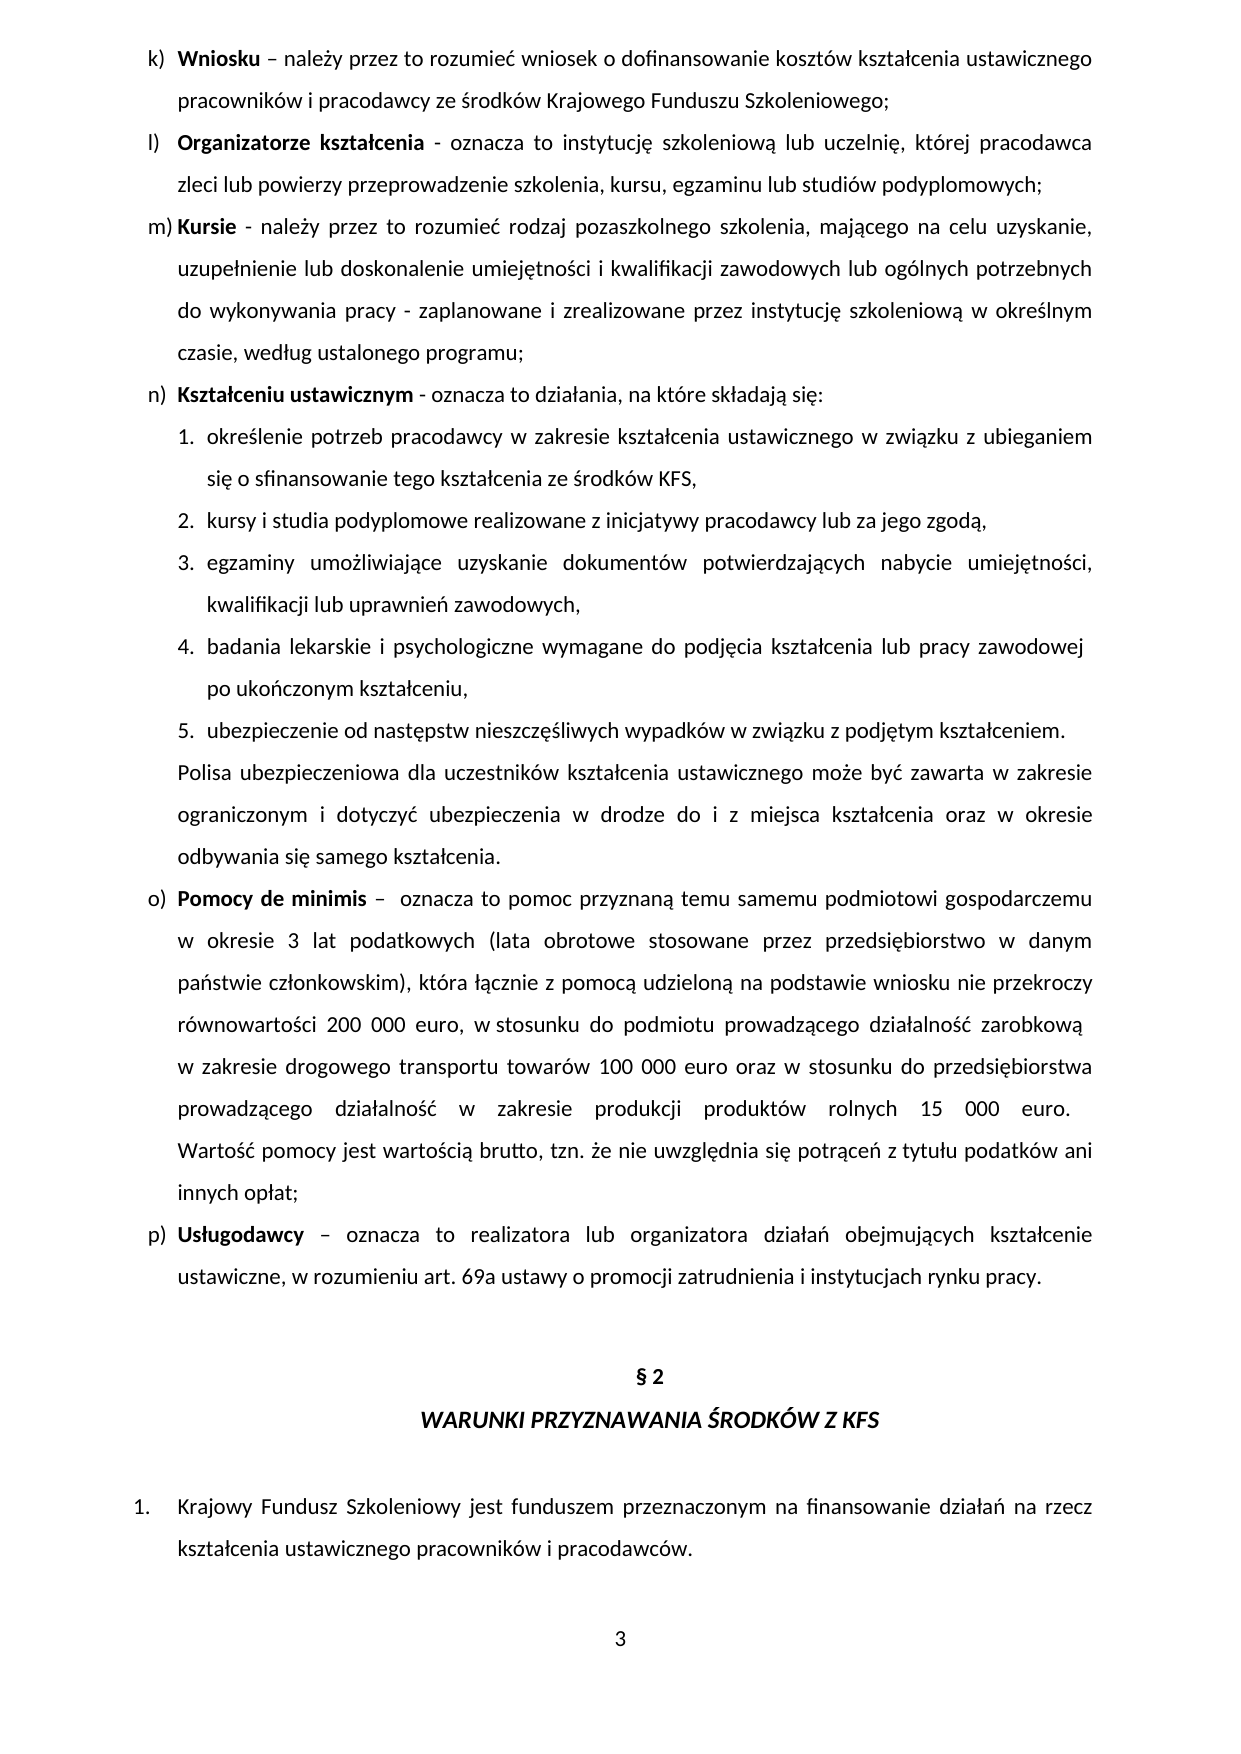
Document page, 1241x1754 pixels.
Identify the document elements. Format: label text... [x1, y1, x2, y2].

list § 2 [207, 1362, 1093, 1390]
list kursy i studia podyplomowe realizowane z inicjatywy pracodawcy lub za jego zgodą, [177, 506, 1093, 534]
list Wniosku – należy przez to rozumieć wniosek o dofinansowanie kosztów kształcenia ustawicznego pracowników i pracodawcy ze środków Krajowego Funduszu Szkoleniowego; [148, 44, 1093, 114]
list Krajowy Fundusz Szkoleniowy jest funduszem przeznaczonym na finansowanie działań na rzecz kształcenia ustawicznego pracowników i pracodawców. [133, 1492, 1093, 1562]
list badania lekarskie i psychologiczne wymagane do podjęcia kształcenia lub pracy zawodowej po ukończonym kształceniu, [177, 632, 1093, 702]
list Organizatorze kształcenia - oznacza to instytucję szkoleniową lub uczelnię, której pracodawca zleci lub powierzy przeprowadzenie szkolenia, kursu, egzaminu lub studiów podyplomowych; [148, 128, 1093, 198]
list ubezpieczenie od następstw nieszczęśliwych wypadków w związku z podjętym kształceniem. [177, 716, 1093, 744]
list określenie potrzeb pracodawcy w zakresie kształcenia ustawicznego w związku z ubieganiem się o sfinansowanie tego kształcenia ze środków KFS, [177, 422, 1093, 492]
list Polisa ubezpieczeniowa dla uczestników kształcenia ustawicznego może być zawarta w zakresie ograniczonym i dotyczyć ubezpieczenia w drodze do i z miejsca kształcenia oraz w okresie odbywania się samego kształcenia. [177, 758, 1093, 870]
list Kursie - należy przez to rozumieć rodzaj pozaszkolnego szkolenia, mającego na celu uzyskanie, uzupełnienie lub doskonalenie umiejętności i kwalifikacji zawodowych lub ogólnych potrzebnych do wykonywania pracy - zaplanowane i zrealizowane przez instytucję szkoleniową w określnym czasie, według ustalonego programu; [148, 212, 1093, 366]
list Usługodawcy – oznacza to realizatora lub organizatora działań obejmujących kształcenie ustawiczne, w rozumieniu art. 69a ustawy o promocji zatrudnienia i instytucjach rynku pracy. [148, 1220, 1093, 1290]
list Pomocy de minimis – oznacza to pomoc przyznaną temu samemu podmiotowi gospodarczemu w okresie 3 lat podatkowych (lata obrotowe stosowane przez przedsiębiorstwo w danym państwie członkowskim), która łącznie z pomocą udzieloną na podstawie wniosku nie przekroczy równowartości 200 000 euro, w stosunku do podmiotu prowadzącego działalność zarobkową w zakresie drogowego transportu towarów 100 000 euro oraz w stosunku do przedsiębiorstwa prowadzącego działalność w zakresie produkcji produktów rolnych 15 000 euro. Wartość pomocy jest wartością brutto, tzn. że nie uwzględnia się potrąceń z tytułu podatków ani innych opłat; [148, 884, 1093, 1206]
list WARUNKI PRZYZNAWANIA ŚRODKÓW Z KFS [207, 1404, 1093, 1435]
list Kształceniu ustawicznym - oznacza to działania, na które składają się: [148, 380, 1093, 408]
list egzaminy umożliwiające uzyskanie dokumentów potwierdzających nabycie umiejętności, kwalifikacji lub uprawnień zawodowych, [177, 548, 1093, 618]
